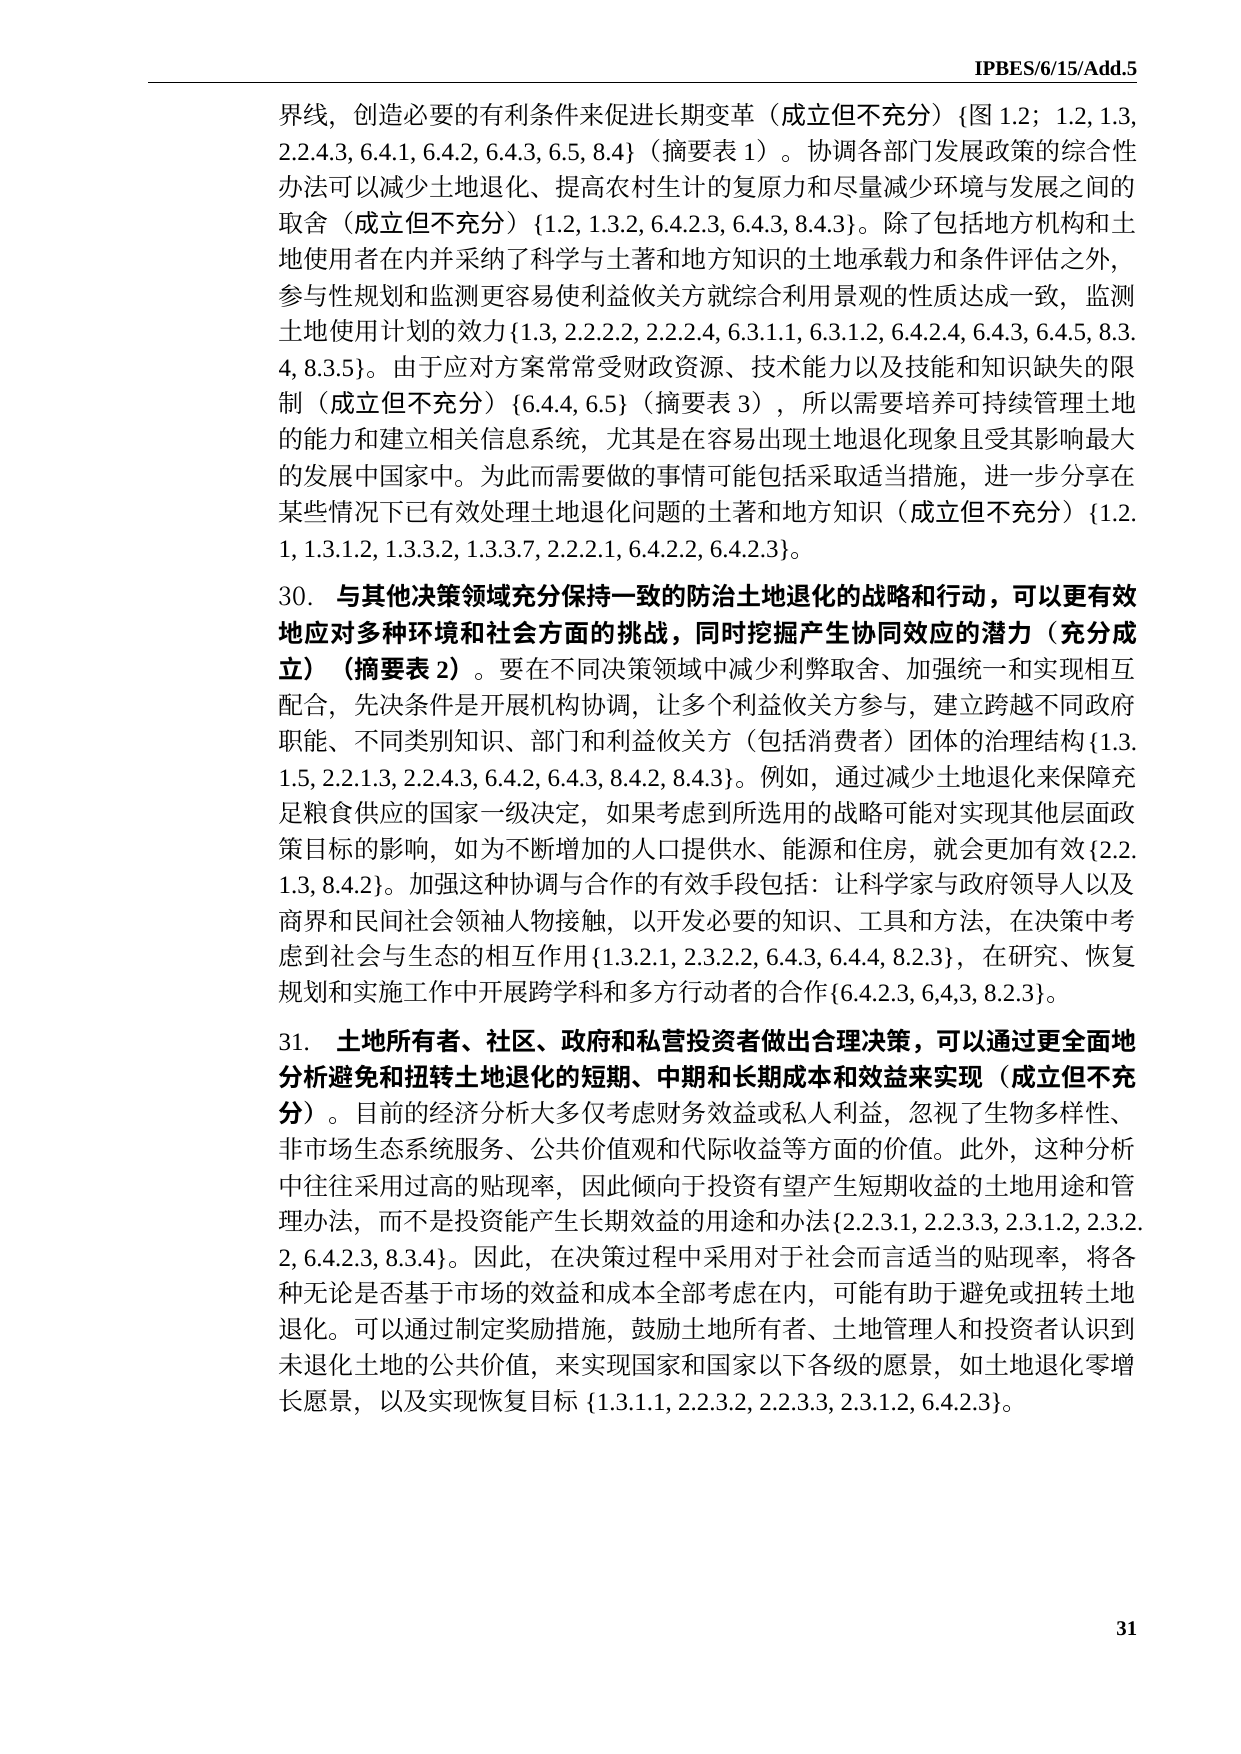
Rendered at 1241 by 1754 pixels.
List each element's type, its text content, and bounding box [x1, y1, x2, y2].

list 与其他决策领域充分保持一致的防治土地退化的战略和行动，可以更有效地应对多种环境和社会方面的挑战，同时挖掘产生协同效应的潜力（充分成立）（摘要表2）。要在不同决策领域中减少利弊取舍、加强统一和实现相互配合，先决条件是开展机构协调，让多个利益攸关方参与，建立跨越不同政府职能、不同类别知识、部门和利益攸关方（包括消费者）团体的治理结构{1.3.1.5, 2.2.1.3, 2.2.4.3, 6.4.2, 6.4.3, 8.4.2, 8.4.3}。例如，通过减少土地退化来保障充足粮食供应的国家一级决定，如果考虑到所选用的战略可能对实现其他层面政策目标的影响，如为不断增加的人口提供水、能源和住房，就会更加有效{2.2.1.3, 8.4.2}。加强这种协调与合作的有效手段包括：让科学家与政府领导人以及商界和民间社会领袖人物接触，以开发必要的知识、工具和方法，在决策中考虑到社会与生态的相互作用{1.3.2.1, 2.3.2.2, 6.4.3, 6.4.4, 8.2.3}，在研究、恢复规划和实施工作中开展跨学科和多方行动者的合作{6.4.2.3, 6,4,3, 8.2.3}。 [278, 577, 1137, 1009]
list 土地所有者、社区、政府和私营投资者做出合理决策，可以通过更全面地分析避免和扭转土地退化的短期、中期和长期成本和效益来实现（成立但不充分）。目前的经济分析大多仅考虑财务效益或私人利益，忽视了生物多样性、非市场生态系统服务、公共价值观和代际收益等方面的价值。此外，这种分析中往往采用过高的贴现率，因此倾向于投资有望产生短期收益的土地用途和管理办法，而不是投资能产生长期效益的用途和办法{2.2.3.1, 2.2.3.3, 2.3.1.2, 2.3.2.2, 6.4.2.3, 8.3.4}。因此，在决策过程中采用对于社会而言适当的贴现率，将各种无论是否基于市场的效益和成本全部考虑在内，可能有助于避免或扭转土地退化。可以通过制定奖励措施，鼓励土地所有者、土地管理人和投资者认识到未退化土地的公共价值，来实现国家和国家以下各级的愿景，如土地退化零增长愿景，以及实现恢复目标 {1.3.1.1, 2.2.3.2, 2.2.3.3, 2.3.1.2, 6.4.2.3}。 [278, 1021, 1137, 1418]
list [278, 96, 1137, 564]
